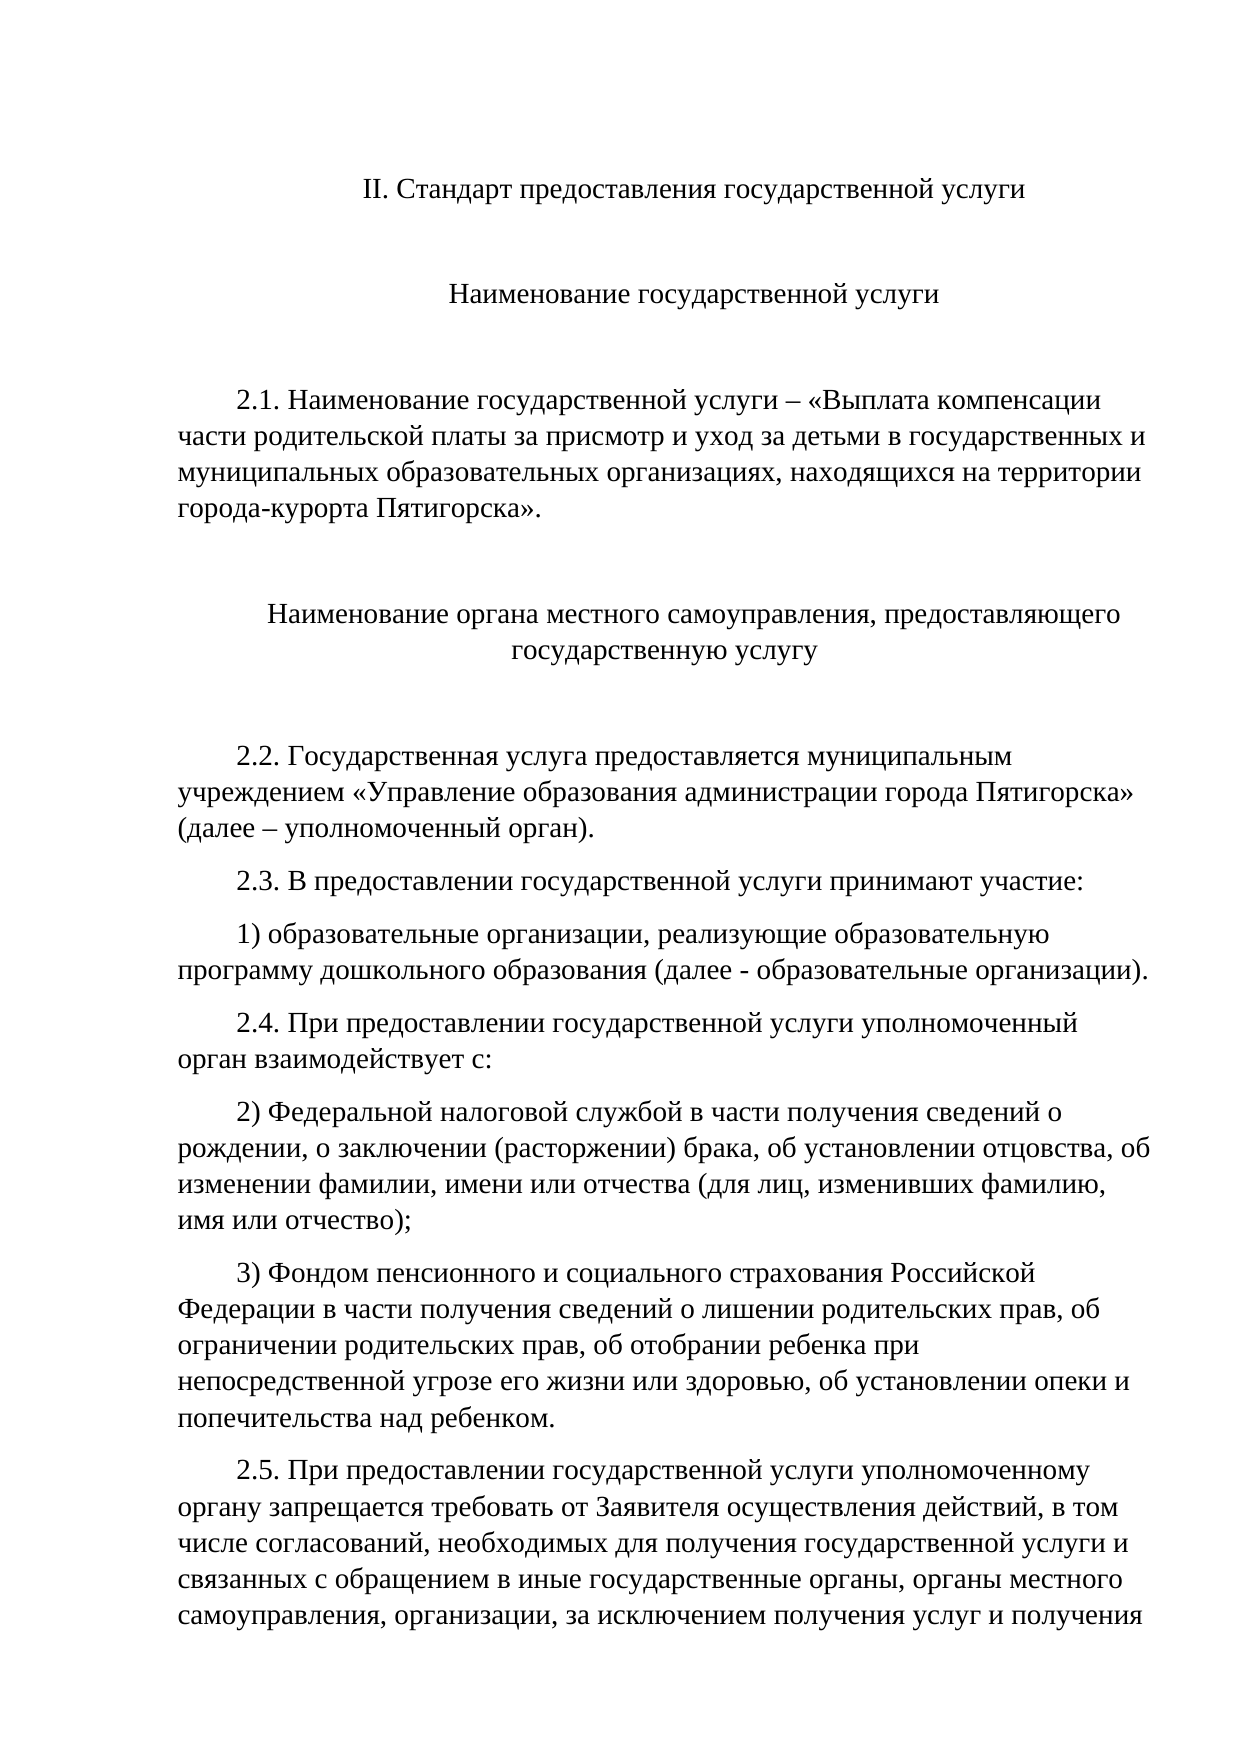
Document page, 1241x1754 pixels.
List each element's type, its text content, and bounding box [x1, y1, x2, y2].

text 2.3. В предоставлении государственной услуги принимают участие: [177, 863, 1152, 897]
text Наименование государственной услуги [177, 277, 1152, 310]
text Наименование органа местного самоуправления, предоставляющего государственную услугу [177, 596, 1152, 666]
text 2.2. Государственная услуга предоставляется муниципальным учреждением «Управление образования администрации города Пятигорска» (далее – уполномоченный орган). [177, 738, 1152, 844]
text 1) образовательные организации, реализующие образовательную программу дошкольного образования (далее - образовательные организации). [177, 916, 1152, 986]
text 2.1. Наименование государственной услуги – «Выплата компенсации части родительской платы за присмотр и уход за детьми в государственных и муниципальных образовательных организациях, находящихся на территории города-курорта Пятигорска». [177, 382, 1152, 524]
text 3) Фондом пенсионного и социального страхования Российской Федерации в части получения сведений о лишении родительских прав, об ограничении родительских прав, об отобрании ребенка при непосредственной угрозе его жизни или здоровью, об установлении опеки и попечительства над ребенком. [177, 1255, 1152, 1433]
text 2) Федеральной налоговой службой в части получения сведений о рождении, о заключении (расторжении) брака, об установлении отцовства, об изменении фамилии, имени или отчества (для лиц, изменивших фамилию, имя или отчество); [177, 1094, 1152, 1236]
text 2.4. При предоставлении государственной услуги уполномоченный орган взаимодействует с: [177, 1005, 1152, 1074]
text II. Стандарт предоставления государственной услуги [177, 171, 1152, 204]
